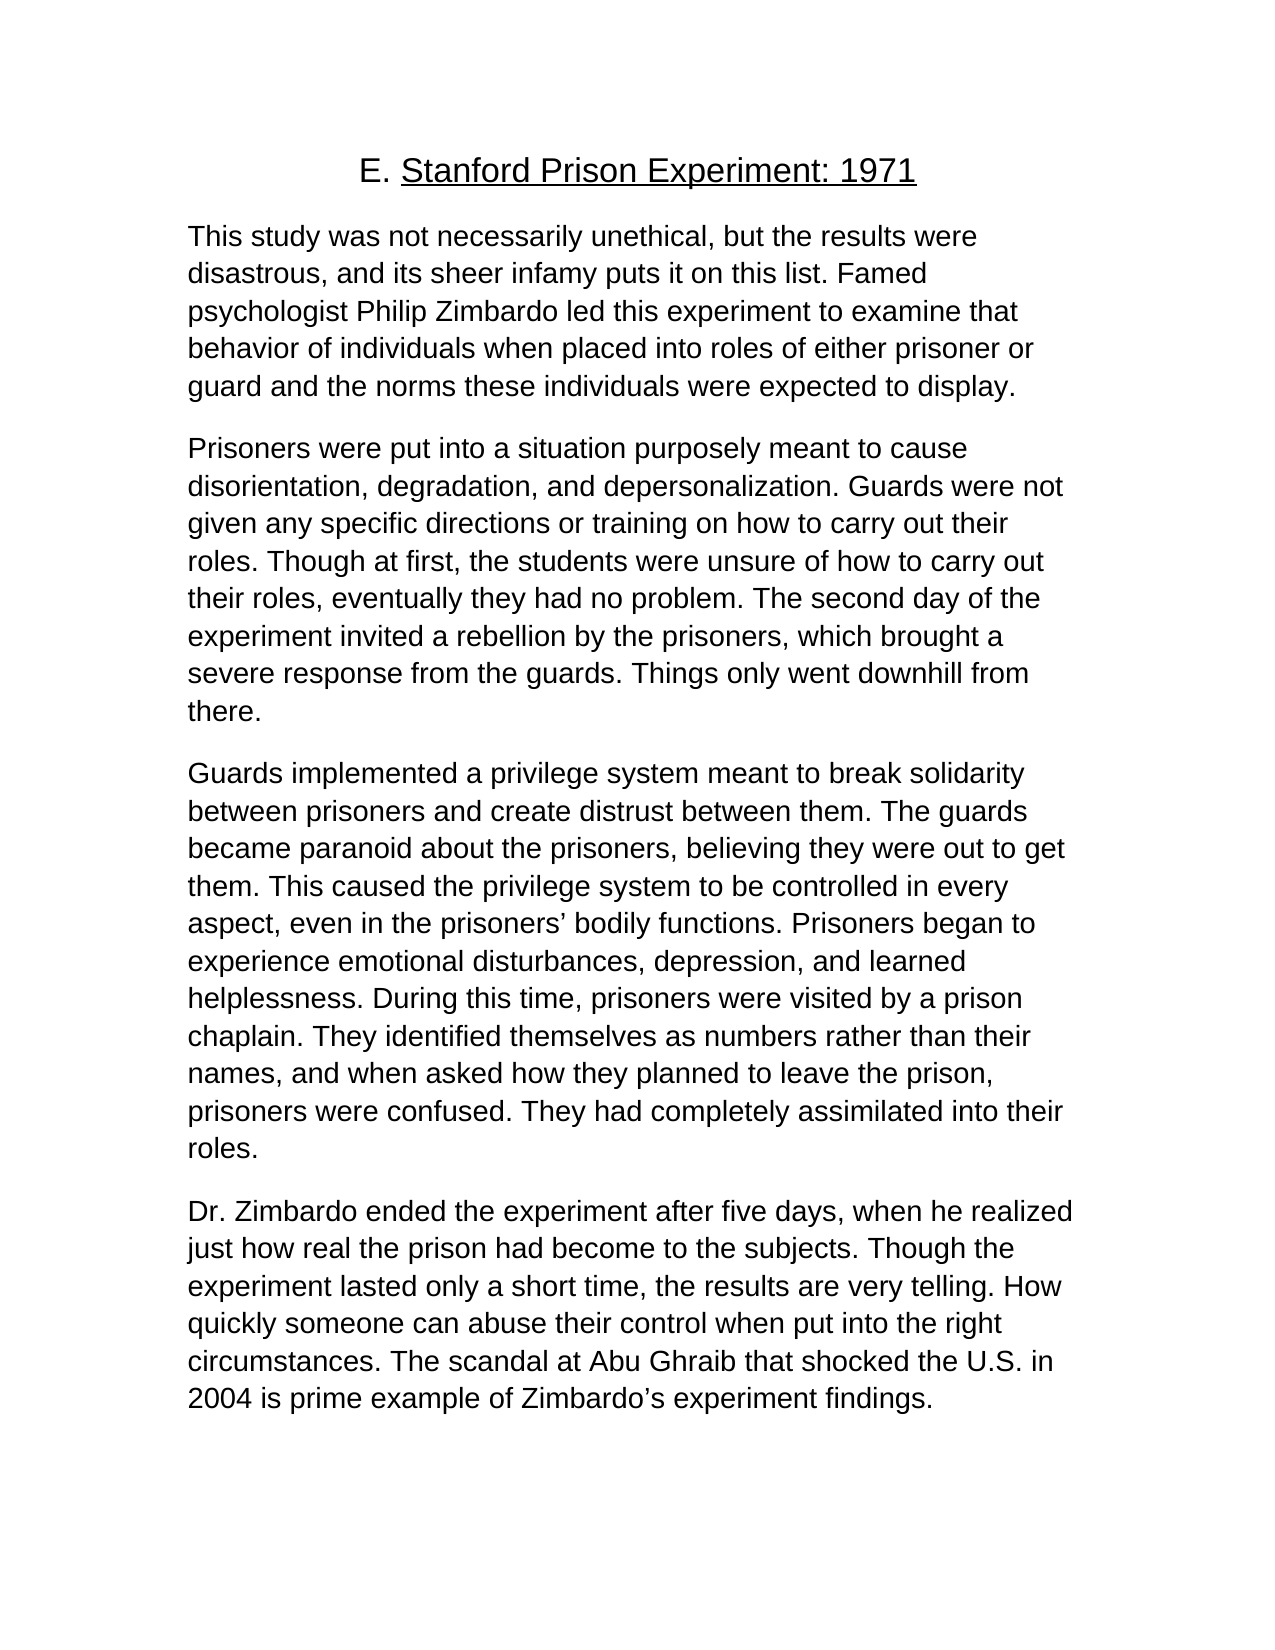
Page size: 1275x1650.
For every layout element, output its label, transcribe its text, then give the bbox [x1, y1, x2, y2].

text Guards implemented a privilege system meant to break solidarity between prisoners and create distrust between them. The guards became paranoid about the prisoners, believing they were out to get them. This caused the privilege system to be controlled in every aspect, even in the prisoners’ bodily functions. Prisoners began to experience emotional disturbances, depression, and learned helplessness. During this time, prisoners were visited by a prison chaplain. They identified themselves as numbers rather than their names, and when asked how they planned to leave the prison, prisoners were confused. They had completely assimilated into their roles. [187, 752, 1087, 1164]
text This study was not necessarily unethical, but the results were disastrous, and its sheer infamy puts it on this list. Famed psychologist Philip Zimbardo led this experiment to examine that behavior of individuals when placed into roles of either prisoner or guard and the norms these individuals were expected to display. [187, 214, 1087, 402]
text Dr. Zimbardo ended the experiment after five days, when he realized just how real the prison had become to the subjects. Though the experiment lasted only a short time, the results are very telling. How quickly someone can abuse their control when put into the right circumstances. The scandal at Abu Ghraib that shocked the U.S. in 2004 is prime example of Zimbardo’s experiment findings. [187, 1189, 1087, 1414]
text E. Stanford Prison Experiment: 1971 [187, 150, 1087, 189]
text Prisoners were put into a situation purposely meant to cause disorientation, degradation, and depersonalization. Guards were not given any specific directions or training on how to carry out their roles. Though at first, the students were unsure of how to carry out their roles, eventually they had no problem. The second day of the experiment invited a rebellion by the prisoners, which brought a severe response from the guards. Things only went downhill from there. [187, 427, 1087, 727]
